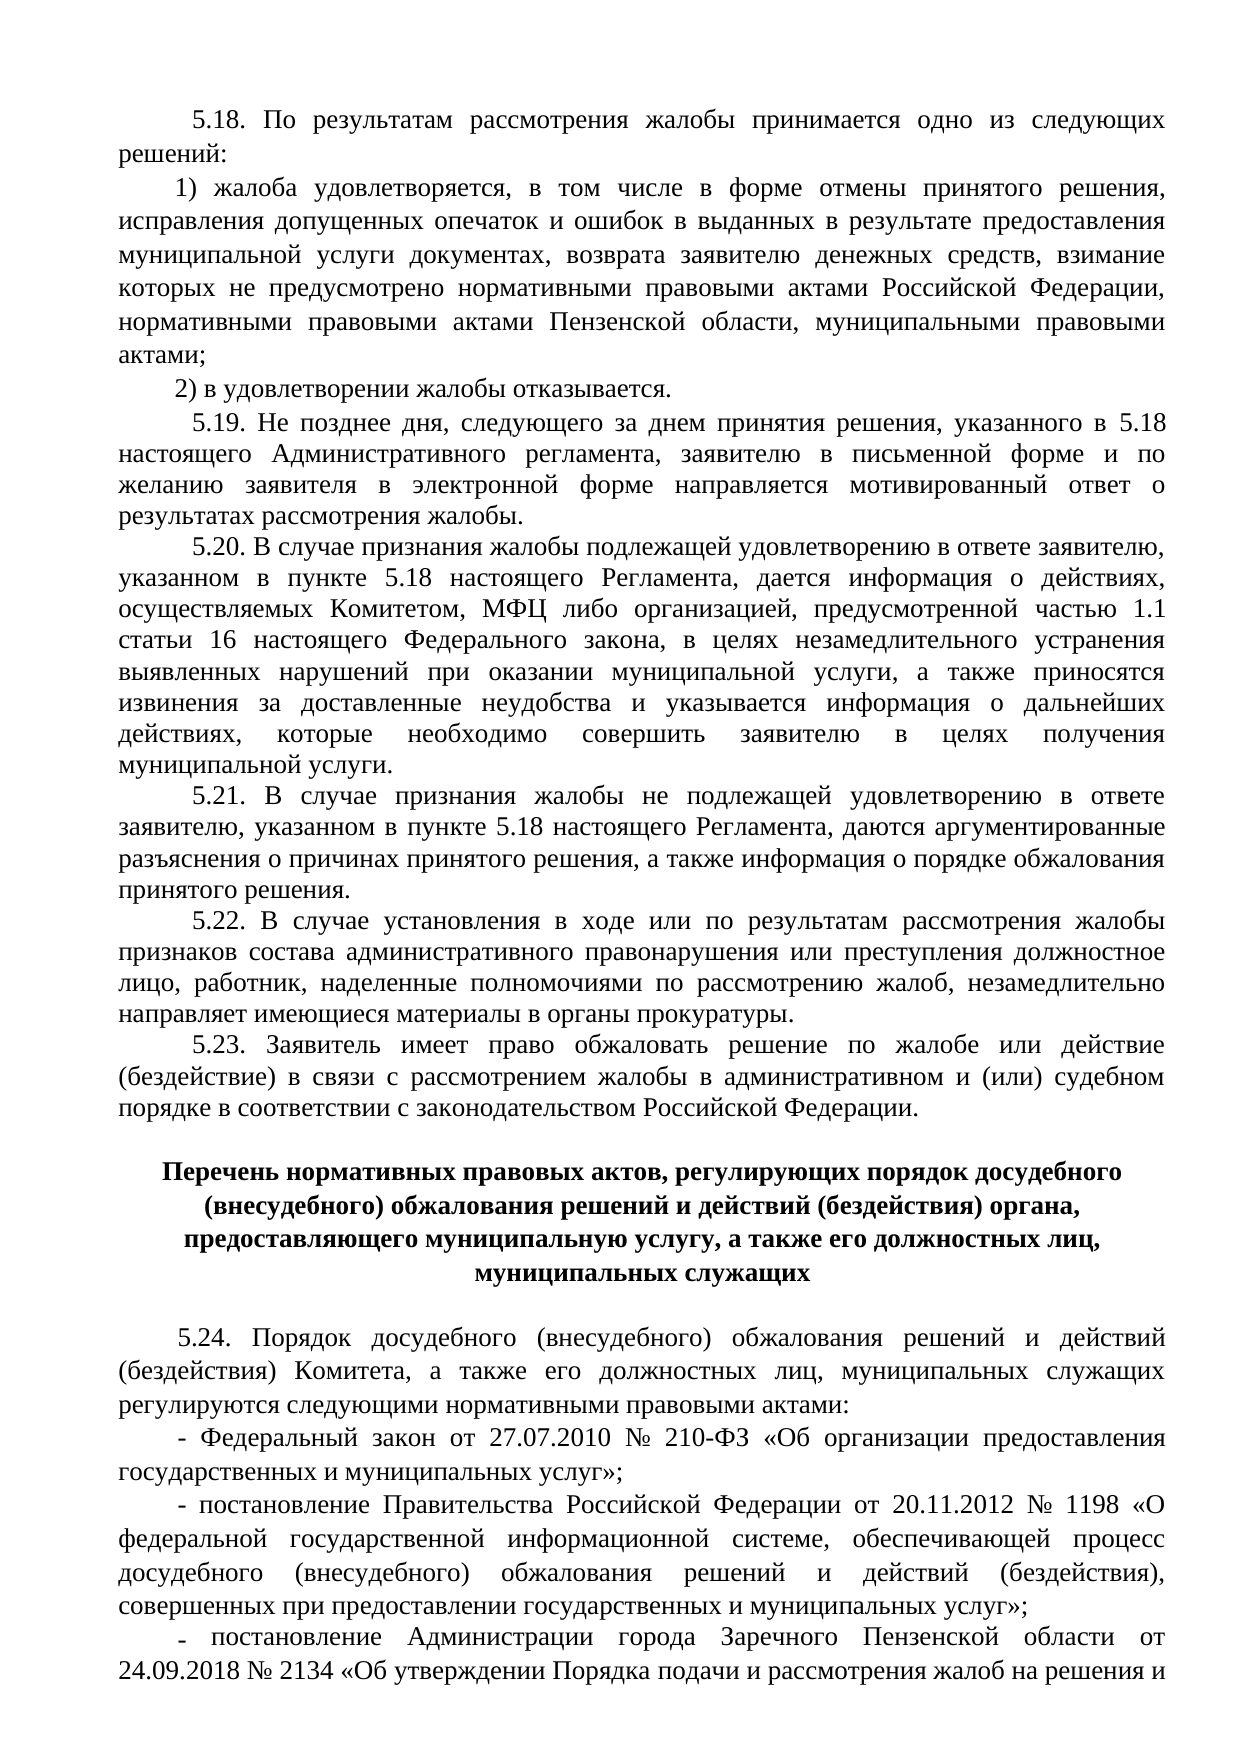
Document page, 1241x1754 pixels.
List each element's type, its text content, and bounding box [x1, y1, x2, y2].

text 2) в удовлетворении жалобы отказывается. [118, 372, 1167, 406]
text 5.18. По результатам рассмотрения жалобы принимается одно из следующих решений: [118, 103, 1167, 171]
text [118, 1620, 1167, 1685]
text 5.20. В случае признания жалобы подлежащей удовлетворению в ответе заявителю, указанном в пункте 5.18 настоящего Регламента, дается информация о действиях, осуществляемых Комитетом, МФЦ либо организацией, предусмотренной частью 1.1 статьи 16 настоящего Федерального закона, в целях незамедлительного устранения выявленных нарушений при оказании муниципальной услуги, а также приносятся извинения за доставленные неудобства и указывается информация о дальнейших действиях, которые необходимо совершить заявителю в целях получения муниципальной услуги. [118, 530, 1167, 779]
text 1) жалоба удовлетворяется, в том числе в форме отмены принятого решения, исправления допущенных опечаток и ошибок в выданных в результате предоставления муниципальной услуги документах, возврата заявителю денежных средств, взимание которых не предусмотрено нормативными правовыми актами Российской Федерации, нормативными правовыми актами Пензенской области, муниципальными правовыми актами; [118, 171, 1167, 372]
text 5.19. Не позднее дня, следующего за днем принятия решения, указанного в 5.18 настоящего Административного регламента, заявителю в письменной форме и по желанию заявителя в электронной форме направляется мотивированный ответ о результатах рассмотрения жалобы. [118, 406, 1167, 530]
text - Федеральный закон от 27.07.2010 № 210-ФЗ «Об организации предоставления государственных и муниципальных услуг»; [118, 1419, 1167, 1486]
text - постановление Правительства Российской Федерации от 20.11.2012 № 1198 «О федеральной государственной информационной системе, обеспечивающей процесс досудебного (внесудебного) обжалования решений и действий (бездействия), совершенных при предоставлении государственных и муниципальных услуг»; [118, 1486, 1167, 1620]
text 5.24. Порядок досудебного (внесудебного) обжалования решений и действий (бездействия) Комитета, а также его должностных лиц, муниципальных служащих регулируются следующими нормативными правовыми актами: [118, 1318, 1167, 1419]
text 5.21. В случае признания жалобы не подлежащей удовлетворению в ответе заявителю, указанном в пункте 5.18 настоящего Регламента, даются аргументированные разъяснения о причинах принятого решения, а также информация о порядке обжалования принятого решения. [118, 779, 1167, 904]
text Перечень нормативных правовых актов, регулирующих порядок досудебного (внесудебного) обжалования решений и действий (бездействия) органа, предоставляющего муниципальную услугу, а также его должностных лиц, муниципальных служащих [118, 1153, 1167, 1287]
text 5.23. Заявитель имеет право обжаловать решение по жалобе или действие (бездействие) в связи с рассмотрением жалобы в административном и (или) судебном порядке в соответствии с законодательством Российской Федерации. [118, 1028, 1167, 1122]
text 5.22. В случае установления в ходе или по результатам рассмотрения жалобы признаков состава административного правонарушения или преступления должностное лицо, работник, наделенные полномочиями по рассмотрению жалоб, незамедлительно направляет имеющиеся материалы в органы прокуратуры. [118, 904, 1167, 1028]
